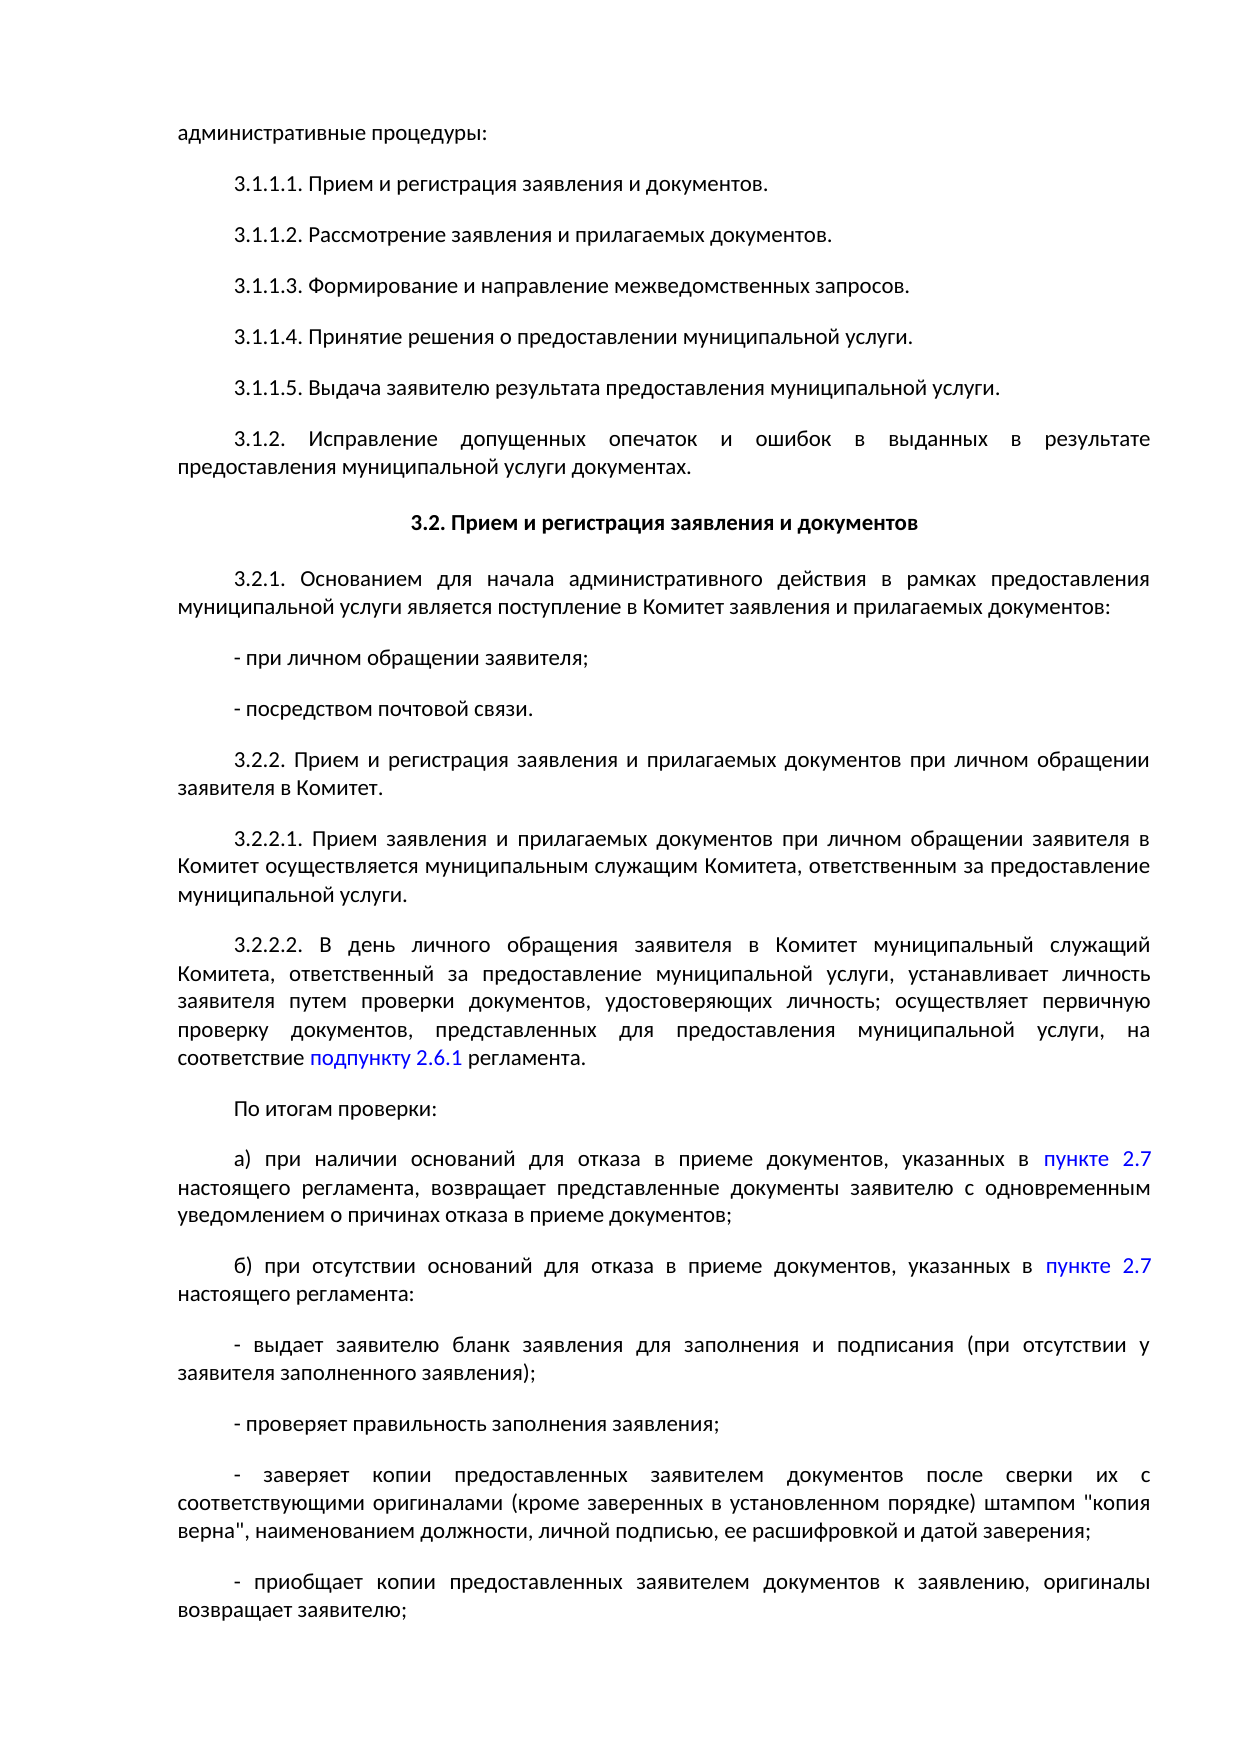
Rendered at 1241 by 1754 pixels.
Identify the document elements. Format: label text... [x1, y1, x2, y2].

title 3.2. Прием и регистрация заявления и документов [177, 508, 1152, 536]
text 3.2.2. Прием и регистрация заявления и прилагаемых документов при личном обращении заявителя в Комитет. [177, 745, 1152, 801]
text б) при отсутствии оснований для отказа в приеме документов, указанных в пункте 2.7 настоящего регламента: [177, 1252, 1152, 1308]
text - при личном обращении заявителя; [177, 643, 1152, 671]
text 3.1.1.4. Принятие решения о предоставлении муниципальной услуги. [177, 322, 1152, 350]
text 3.1.2. Исправление допущенных опечаток и ошибок в выданных в результате предоставления муниципальной услуги документах. [177, 424, 1152, 480]
text По итогам проверки: [177, 1094, 1152, 1122]
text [177, 118, 1152, 146]
text 3.1.1.2. Рассмотрение заявления и прилагаемых документов. [177, 220, 1152, 248]
text 3.2.1. Основанием для начала административного действия в рамках предоставления муниципальной услуги является поступление в Комитет заявления и прилагаемых документов: [177, 564, 1152, 620]
text 3.1.1.3. Формирование и направление межведомственных запросов. [177, 271, 1152, 299]
text 3.1.1.5. Выдача заявителю результата предоставления муниципальной услуги. [177, 373, 1152, 401]
text - заверяет копии предоставленных заявителем документов после сверки их с соответствующими оригиналами (кроме заверенных в установленном порядке) штампом "копия верна", наименованием должности, личной подписью, ее расшифровкой и датой заверения; [177, 1460, 1152, 1544]
text - проверяет правильность заполнения заявления; [177, 1409, 1152, 1437]
text а) при наличии оснований для отказа в приеме документов, указанных в пункте 2.7 настоящего регламента, возвращает представленные документы заявителю с одновременным уведомлением о причинах отказа в приеме документов; [177, 1144, 1152, 1229]
text 3.2.2.1. Прием заявления и прилагаемых документов при личном обращении заявителя в Комитет осуществляется муниципальным служащим Комитета, ответственным за предоставление муниципальной услуги. [177, 824, 1152, 908]
text - приобщает копии предоставленных заявителем документов к заявлению, оригиналы возвращает заявителю; [177, 1567, 1152, 1623]
text - посредством почтовой связи. [177, 694, 1152, 722]
text 3.1.1.1. Прием и регистрация заявления и документов. [177, 169, 1152, 197]
text 3.2.2.2. В день личного обращения заявителя в Комитет муниципальный служащий Комитета, ответственный за предоставление муниципальной услуги, устанавливает личность заявителя путем проверки документов, удостоверяющих личность; осуществляет первичную проверку документов, представленных для предоставления муниципальной услуги, на соответствие подпункту 2.6.1 регламента. [177, 931, 1152, 1071]
text - выдает заявителю бланк заявления для заполнения и подписания (при отсутствии у заявителя заполненного заявления); [177, 1331, 1152, 1387]
